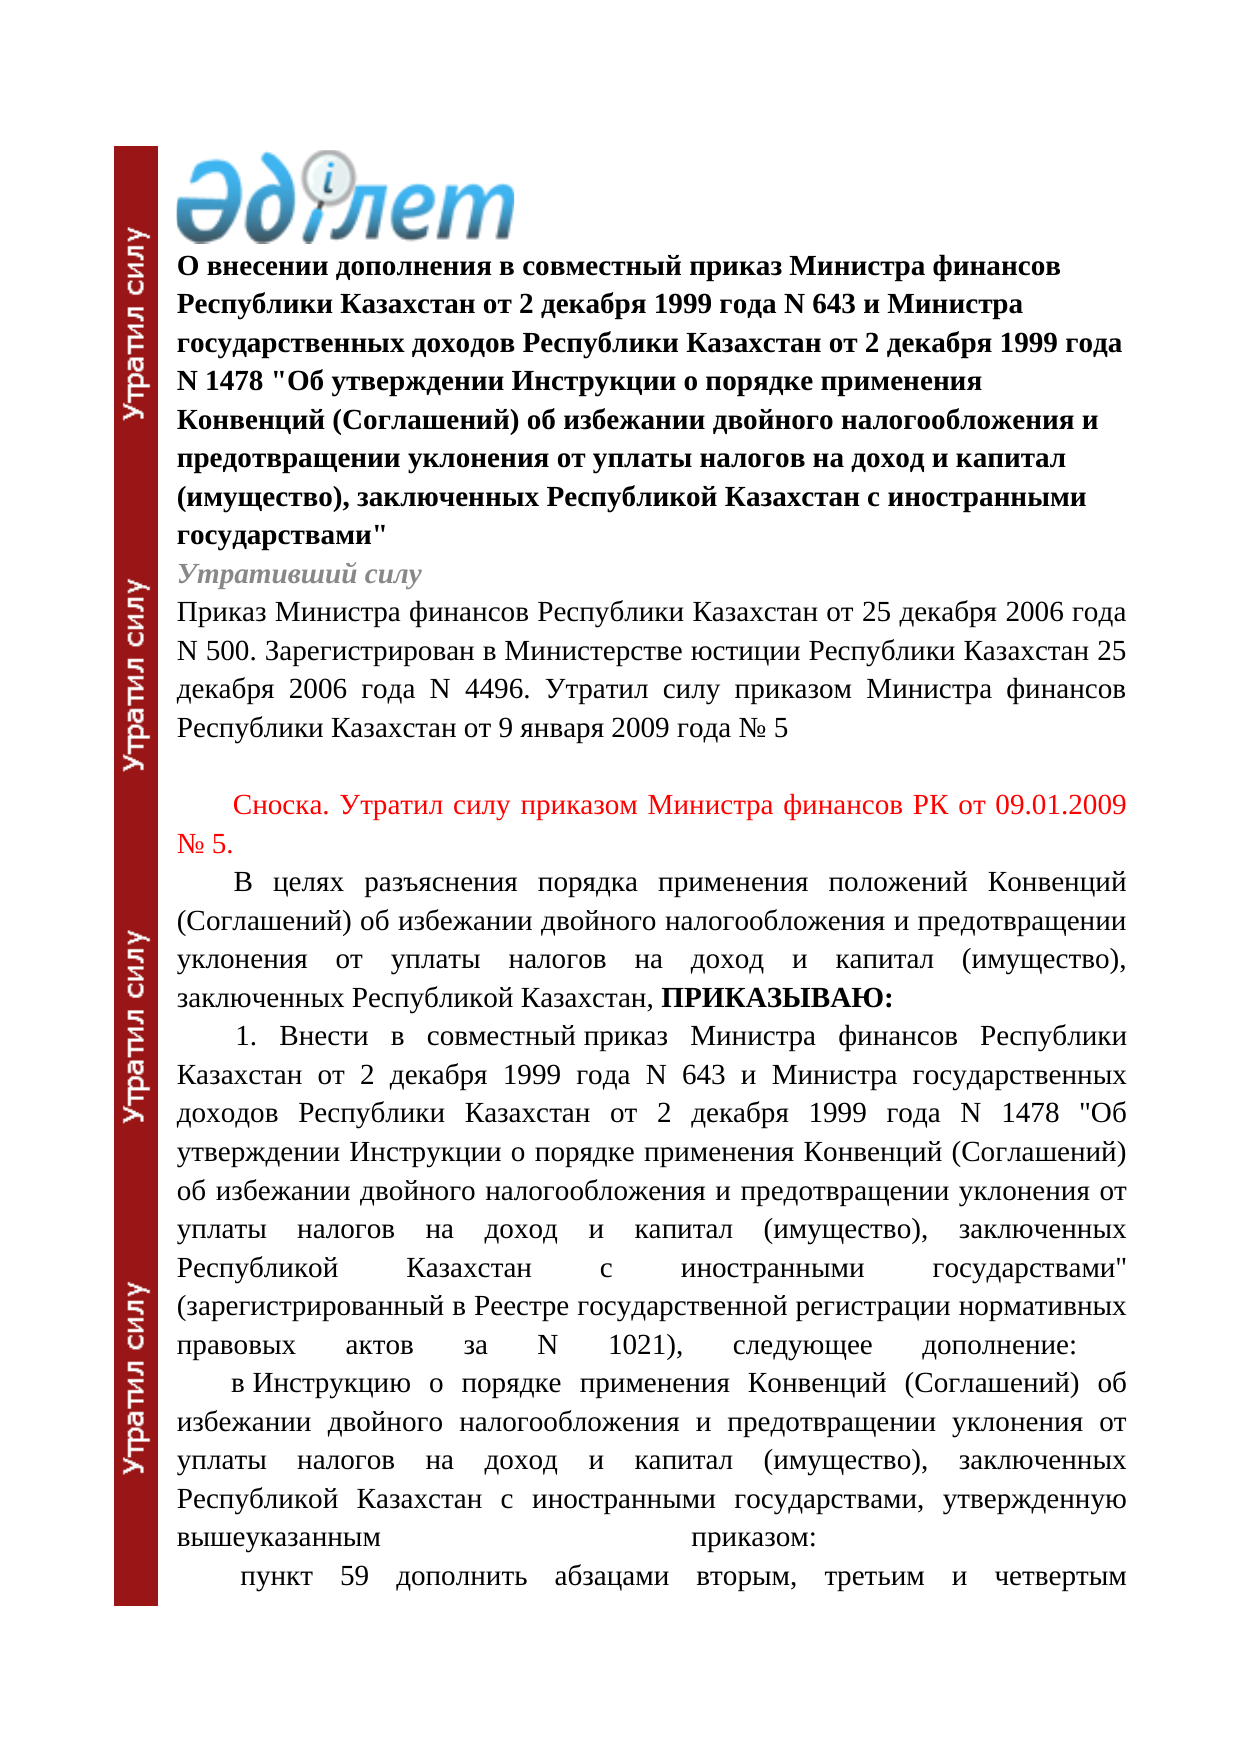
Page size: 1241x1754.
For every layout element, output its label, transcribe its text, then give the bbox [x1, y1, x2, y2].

picture [114, 1013, 158, 1018]
text Сноска. Утратил силу приказом Министра финансов РК от 09.01.2009 № 5. [112, 749, 1128, 859]
text О внесении дополнения в совместный приказ Министра финансов Республики Казахстан от 2 декабря 1999 года N 643 и Министра государственных доходов Республики Казахстан от 2 декабря 1999 года N 1478 "Об утверждении Инструкции о порядке применения Конвенций (Соглашений) об избежании двойного налогообложения и предотвращении уклонения от уплаты налогов на доход и капитал (имущество), заключенных Республикой Казахстан с иностранными государствами" [112, 248, 1128, 551]
picture [114, 1592, 158, 1606]
picture [114, 589, 158, 594]
picture [114, 551, 158, 556]
picture [114, 859, 158, 864]
text Утративший силу [112, 556, 1128, 589]
text В целях разъяснения порядка применения положений Конвенций (Соглашений) об избежании двойного налогообложения и предотвращении уклонения от уплаты налогов на доход и капитал (имущество), заключенных Республикой Казахстан, ПРИКАЗЫВАЮ: [112, 864, 1128, 1013]
text Приказ Министра финансов Республики Казахстан от 25 декабря 2006 года N 500. Зарегистрирован в Министерстве юстиции Республики Казахстан 25 декабря 2006 года N 4496. Утратил силу приказом Министра финансов Республики Казахстан от 9 января 2009 года № 5 [112, 594, 1128, 744]
picture [114, 146, 158, 248]
picture [114, 744, 158, 749]
picture [176, 150, 515, 244]
